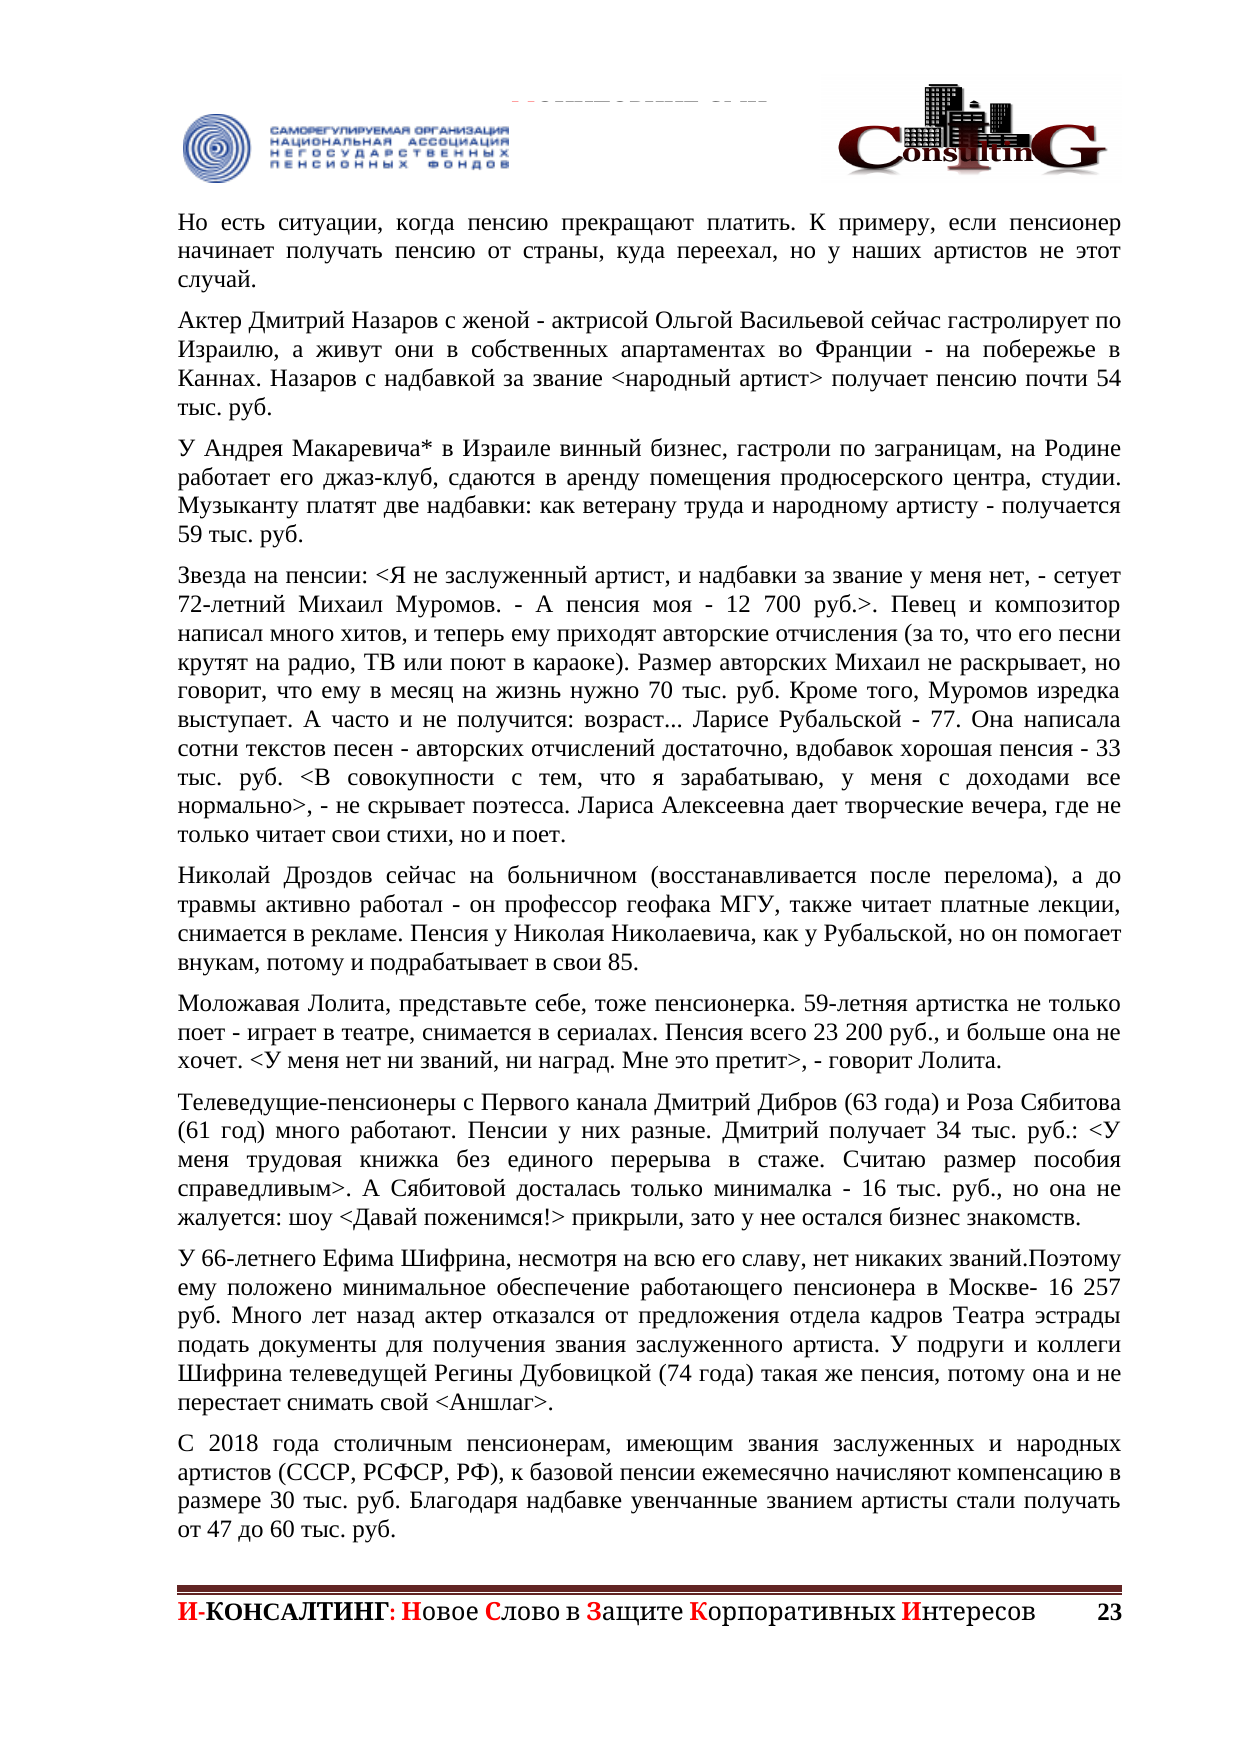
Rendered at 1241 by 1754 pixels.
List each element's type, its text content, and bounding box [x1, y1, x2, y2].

text Но есть ситуации, когда пенсию прекращают платить. К примеру, если пенсионер начинает получать пенсию от страны, куда переехал, но у наших артистов не этот случай. [177, 207, 1122, 293]
text Телеведущие-пенсионеры с Первого канала Дмитрий Дибров (63 года) и Роза Сябитова (61 год) много работают. Пенсии у них разные. Дмитрий получает 34 тыс. руб.: <У меня трудовая книжка без единого перерыва в стаже. Считаю размер пособия справедливым>. А Сябитовой досталась только минималка - 16 тыс. руб., но она не жалуется: шоу <Давай поженимся!> прикрыли, зато у нее остался бизнес знакомств. [177, 1087, 1122, 1231]
text У 66-летнего Ефима Шифрина, несмотря на всю его славу, нет никаких званий.Поэтому ему положено минимальное обеспечение работающего пенсионера в Москве- 16 257 руб. Много лет назад актер отказался от предложения отдела кадров Театра эстрады подать документы для получения звания заслуженного артиста. У подруги и коллеги Шифрина телеведущей Регины Дубовицкой (74 года) такая же пенсия, потому она и не перестает снимать свой <Аншлаг>. [177, 1243, 1122, 1416]
text С 2018 года столичным пенсионерам, имеющим звания заслуженных и народных артистов (СССР, РСФСР, РФ), к базовой пенсии ежемесячно начисляют компенсацию в размере 30 тыс. руб. Благодаря надбавке увенчанные званием артисты стали получать от 47 до 60 тыс. руб. [177, 1428, 1122, 1543]
text У Андрея Макаревича* в Израиле винный бизнес, гастроли по заграницам, на Родине работает его джаз-клуб, сдаются в аренду помещения продюсерского центра, студии. Музыканту платят две надбавки: как ветерану труда и народному артисту - получается 59 тыс. руб. [177, 433, 1122, 548]
picture [183, 114, 509, 183]
text Актер Дмитрий Назаров с женой - актрисой Ольгой Васильевой сейчас гастролирует по Израилю, а живут они в собственных апартаментах во Франции - на побережье в Каннах. Назаров с надбавкой за звание <народный артист> получает пенсию почти 54 тыс. руб. [177, 306, 1122, 421]
text Николай Дроздов сейчас на больничном (восстанавливается после перелома), а до травмы активно работал - он профессор геофака МГУ, также читает платные лекции, снимается в рекламе. Пенсия у Николая Николаевича, как у Рубальской, но он помогает внукам, потому и подрабатывает в свои 85. [177, 861, 1122, 976]
picture [821, 73, 1122, 183]
text Звезда на пенсии: <Я не заслуженный артист, и надбавки за звание у меня нет, - сетует 72-летний Михаил Муромов. - А пенсия моя - 12 700 руб.>. Певец и композитор написал много хитов, и теперь ему приходят авторские отчисления (за то, что его песни крутят на радио, ТВ или поют в караоке). Размер авторских Михаил не раскрывает, но говорит, что ему в месяц на жизнь нужно 70 тыс. руб. Кроме того, Муромов изредка выступает. А часто и не получится: возраст... Ларисе Рубальской - 77. Она написала сотни текстов песен - авторских отчислений достаточно, вдобавок хорошая пенсия - 33 тыс. руб. <В совокупности с тем, что я зарабатываю, у меня с доходами все нормально>, - не скрывает поэтесса. Лариса Алексеевна дает творческие вечера, где не только читает свои стихи, но и поет. [177, 561, 1122, 848]
text Моложавая Лолита, представьте себе, тоже пенсионерка. 59-летняя артистка не только поет - играет в театре, снимается в сериалах. Пенсия всего 23 200 руб., и больше она не хочет. <У меня нет ни званий, ни наград. Мне это претит>, - говорит Лолита. [177, 988, 1122, 1074]
